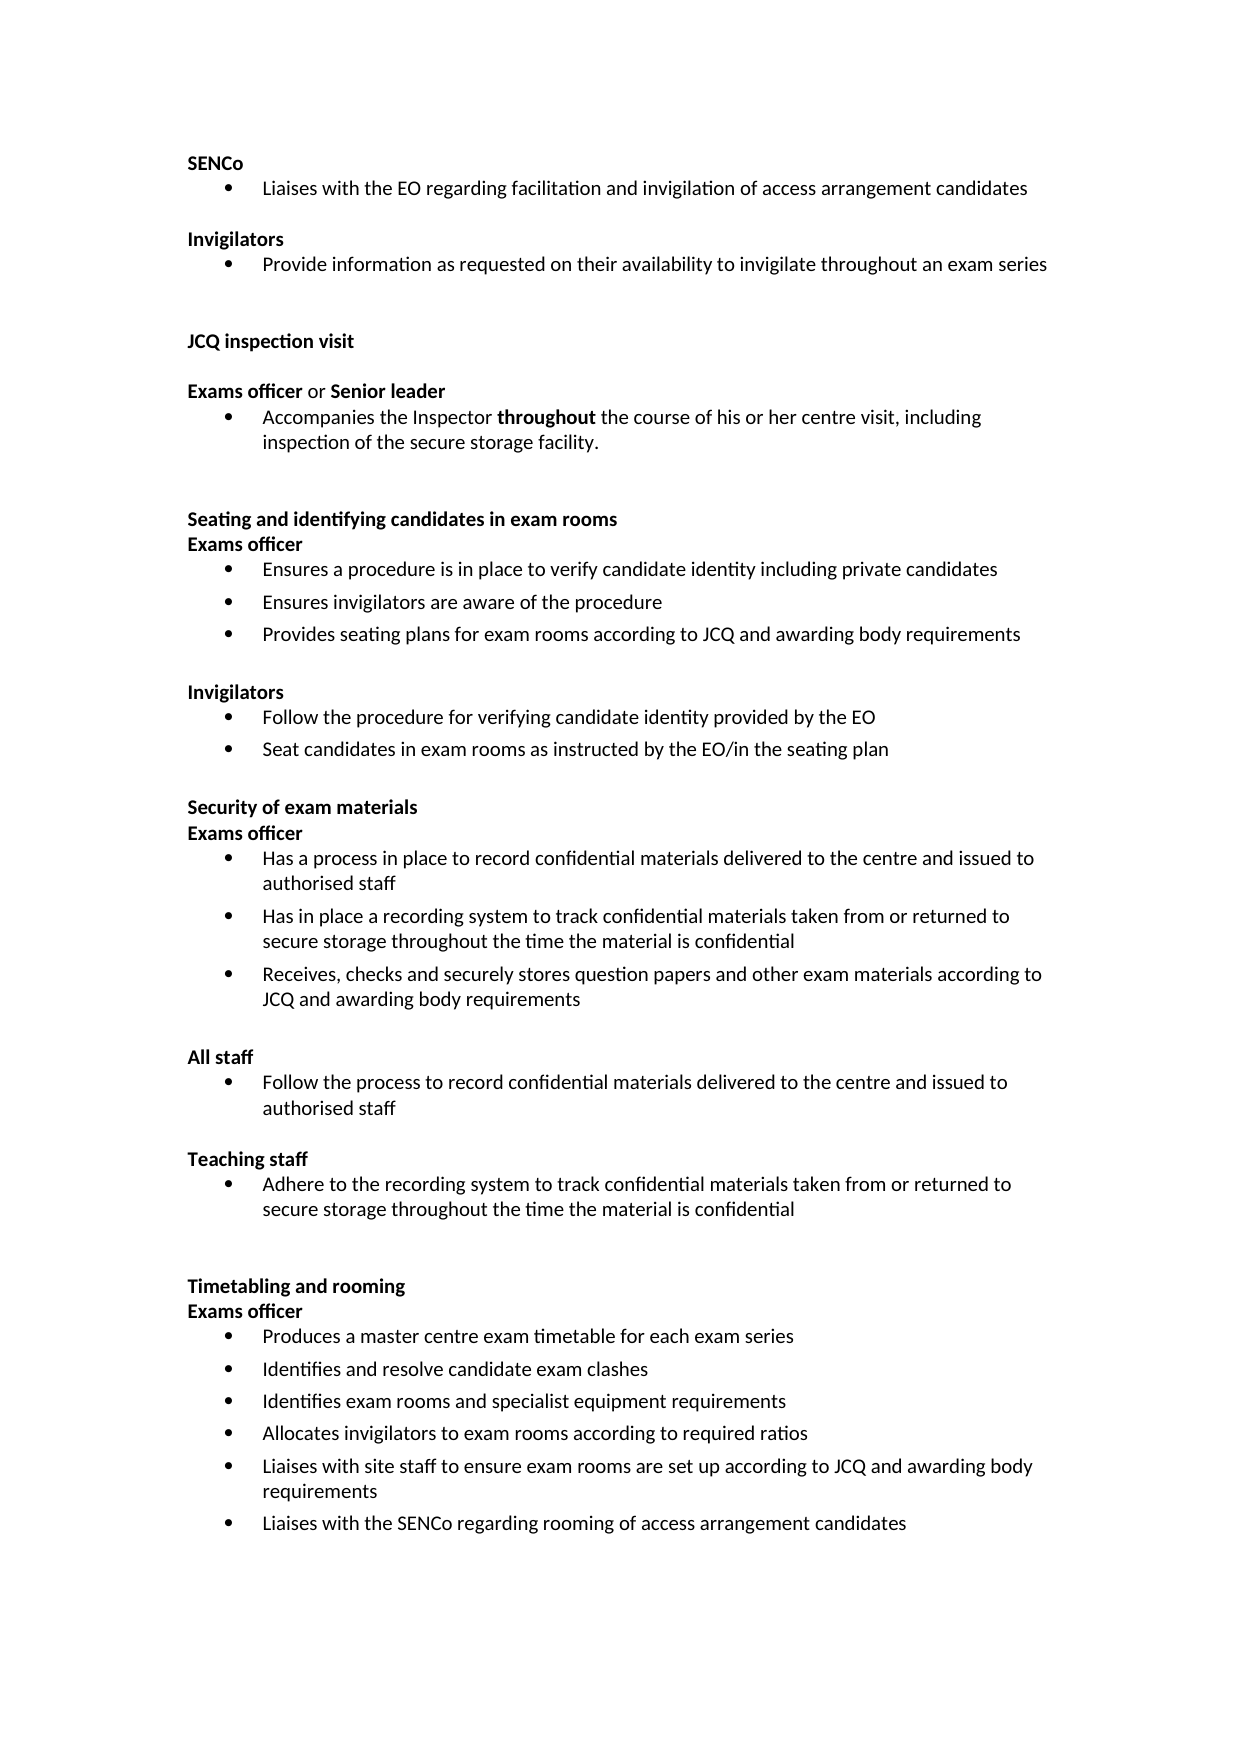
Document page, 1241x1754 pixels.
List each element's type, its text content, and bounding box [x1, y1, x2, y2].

list Accompanies the Inspector throughout the course of his or her centre visit, including inspection of the secure storage facility. [225, 404, 1053, 455]
list Liaises with the SENCo regarding rooming of access arrangement candidates [225, 1511, 1053, 1536]
list Seat candidates in exam rooms as instructed by the EO/in the seating plan [225, 737, 1053, 762]
list Provides seating plans for exam rooms according to JCQ and awarding body requirements [225, 621, 1053, 647]
text Exams officer or Senior leader [187, 379, 1053, 404]
text Exams officer [187, 531, 1053, 557]
list Follow the process to record confidential materials delivered to the centre and issued to authorised staff [225, 1069, 1053, 1120]
list Has in place a recording system to track confidential materials taken from or returned to secure storage throughout the time the material is confidential [225, 903, 1053, 954]
text Invigilators [187, 679, 1053, 704]
text Timetabling and rooming [187, 1273, 1053, 1298]
text Security of exam materials [187, 794, 1053, 820]
list Liaises with the EO regarding facilitation and invigilation of access arrangement candidates [225, 175, 1053, 201]
text Invigilators [187, 226, 1053, 252]
list Allocates invigilators to exam rooms according to required ratios [225, 1421, 1053, 1446]
list Receives, checks and securely stores question papers and other exam materials according to JCQ and awarding body requirements [225, 961, 1053, 1012]
text Exams officer [187, 1298, 1053, 1324]
list Adhere to the recording system to track confidential materials taken from or returned to secure storage throughout the time the material is confidential [225, 1171, 1053, 1222]
list Ensures a procedure is in place to verify candidate identity including private candidates [225, 557, 1053, 582]
text JCQ inspection visit [187, 328, 1053, 353]
list Ensures invigilators are aware of the procedure [225, 589, 1053, 614]
list Has a process in place to record confidential materials delivered to the centre and issued to authorised staff [225, 845, 1053, 896]
text All staff [187, 1044, 1053, 1069]
list Liaises with site staff to ensure exam rooms are set up according to JCQ and awarding body requirements [225, 1453, 1053, 1504]
text Exams officer [187, 820, 1053, 845]
list Produces a master centre exam timetable for each exam series [225, 1324, 1053, 1349]
text Seating and identifying candidates in exam rooms [187, 506, 1053, 531]
text SENCo [187, 150, 1053, 175]
list Identifies exam rooms and specialist equipment requirements [225, 1388, 1053, 1414]
list Provide information as requested on their availability to invigilate throughout an exam series [225, 252, 1053, 277]
text Teaching staff [187, 1146, 1053, 1171]
list Identifies and resolve candidate exam clashes [225, 1356, 1053, 1381]
list Follow the procedure for verifying candidate identity provided by the EO [225, 704, 1053, 730]
